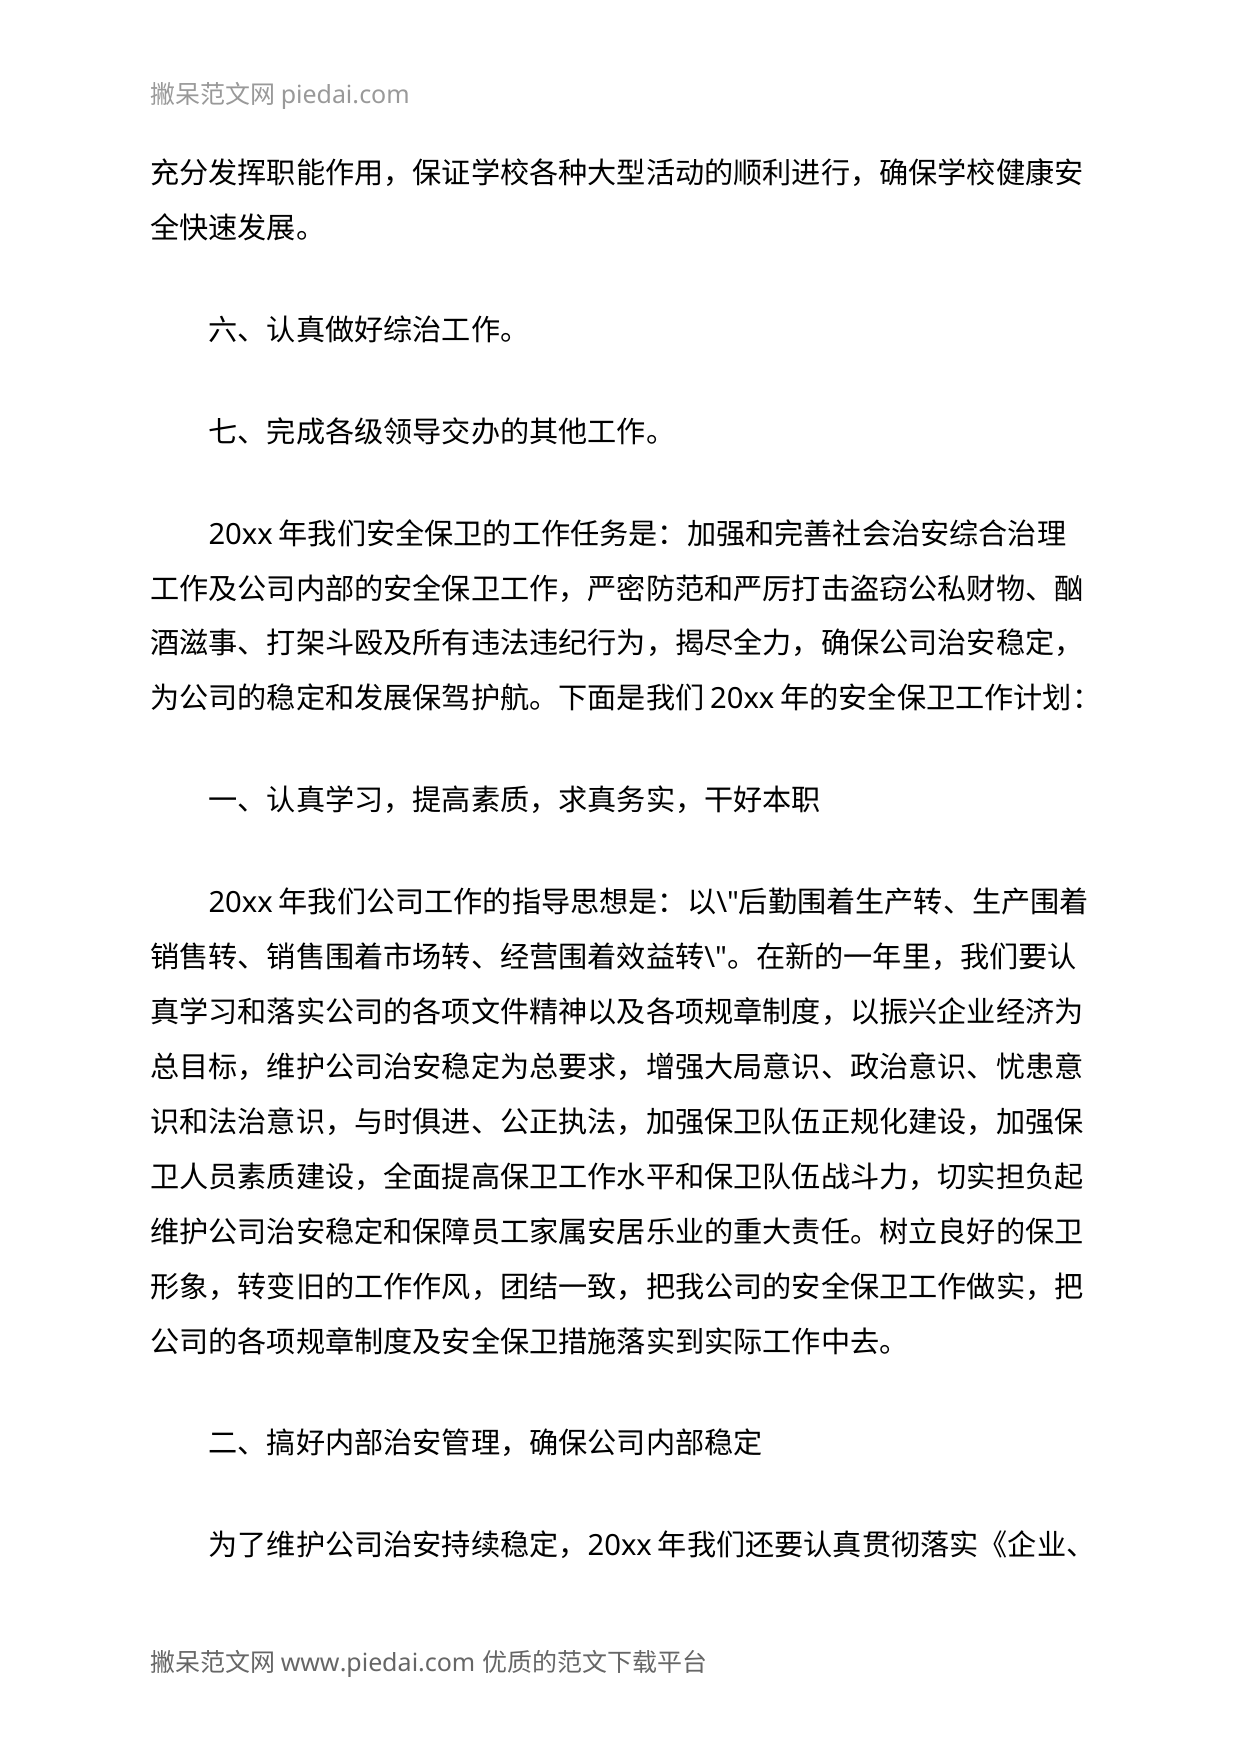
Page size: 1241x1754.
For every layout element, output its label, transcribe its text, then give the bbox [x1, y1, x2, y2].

text 六、认真做好综治工作。 [150, 307, 1090, 349]
text 七、完成各级领导交办的其他工作。 [150, 408, 1090, 451]
text 20xx年我们公司工作的指导思想是：以\"后勤围着生产转、生产围着销售转、销售围着市场转、经营围着效益转\"。在新的一年里，我们要认真学习和落实公司的各项文件精神以及各项规章制度，以振兴企业经济为总目标，维护公司治安稳定为总要求，增强大局意识、政治意识、忧患意识和法治意识，与时俱进、公正执法，加强保卫队伍正规化建设，加强保卫人员素质建设，全面提高保卫工作水平和保卫队伍战斗力，切实担负起维护公司治安稳定和保障员工家属安居乐业的重大责任。树立良好的保卫形象，转变旧的工作作风，团结一致，把我公司的安全保卫工作做实，把公司的各项规章制度及安全保卫措施落实到实际工作中去。 [150, 879, 1090, 1360]
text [150, 150, 1090, 247]
text 二、搞好内部治安管理，确保公司内部稳定 [150, 1420, 1090, 1462]
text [150, 1522, 1090, 1564]
text 20xx年我们安全保卫的工作任务是：加强和完善社会治安综合治理工作及公司内部的安全保卫工作，严密防范和严厉打击盗窃公私财物、酗酒滋事、打架斗殴及所有违法违纪行为，揭尽全力，确保公司治安稳定，为公司的稳定和发展保驾护航。下面是我们20xx年的安全保卫工作计划： [150, 510, 1090, 717]
text 一、认真学习，提高素质，求真务实，干好本职 [150, 777, 1090, 819]
